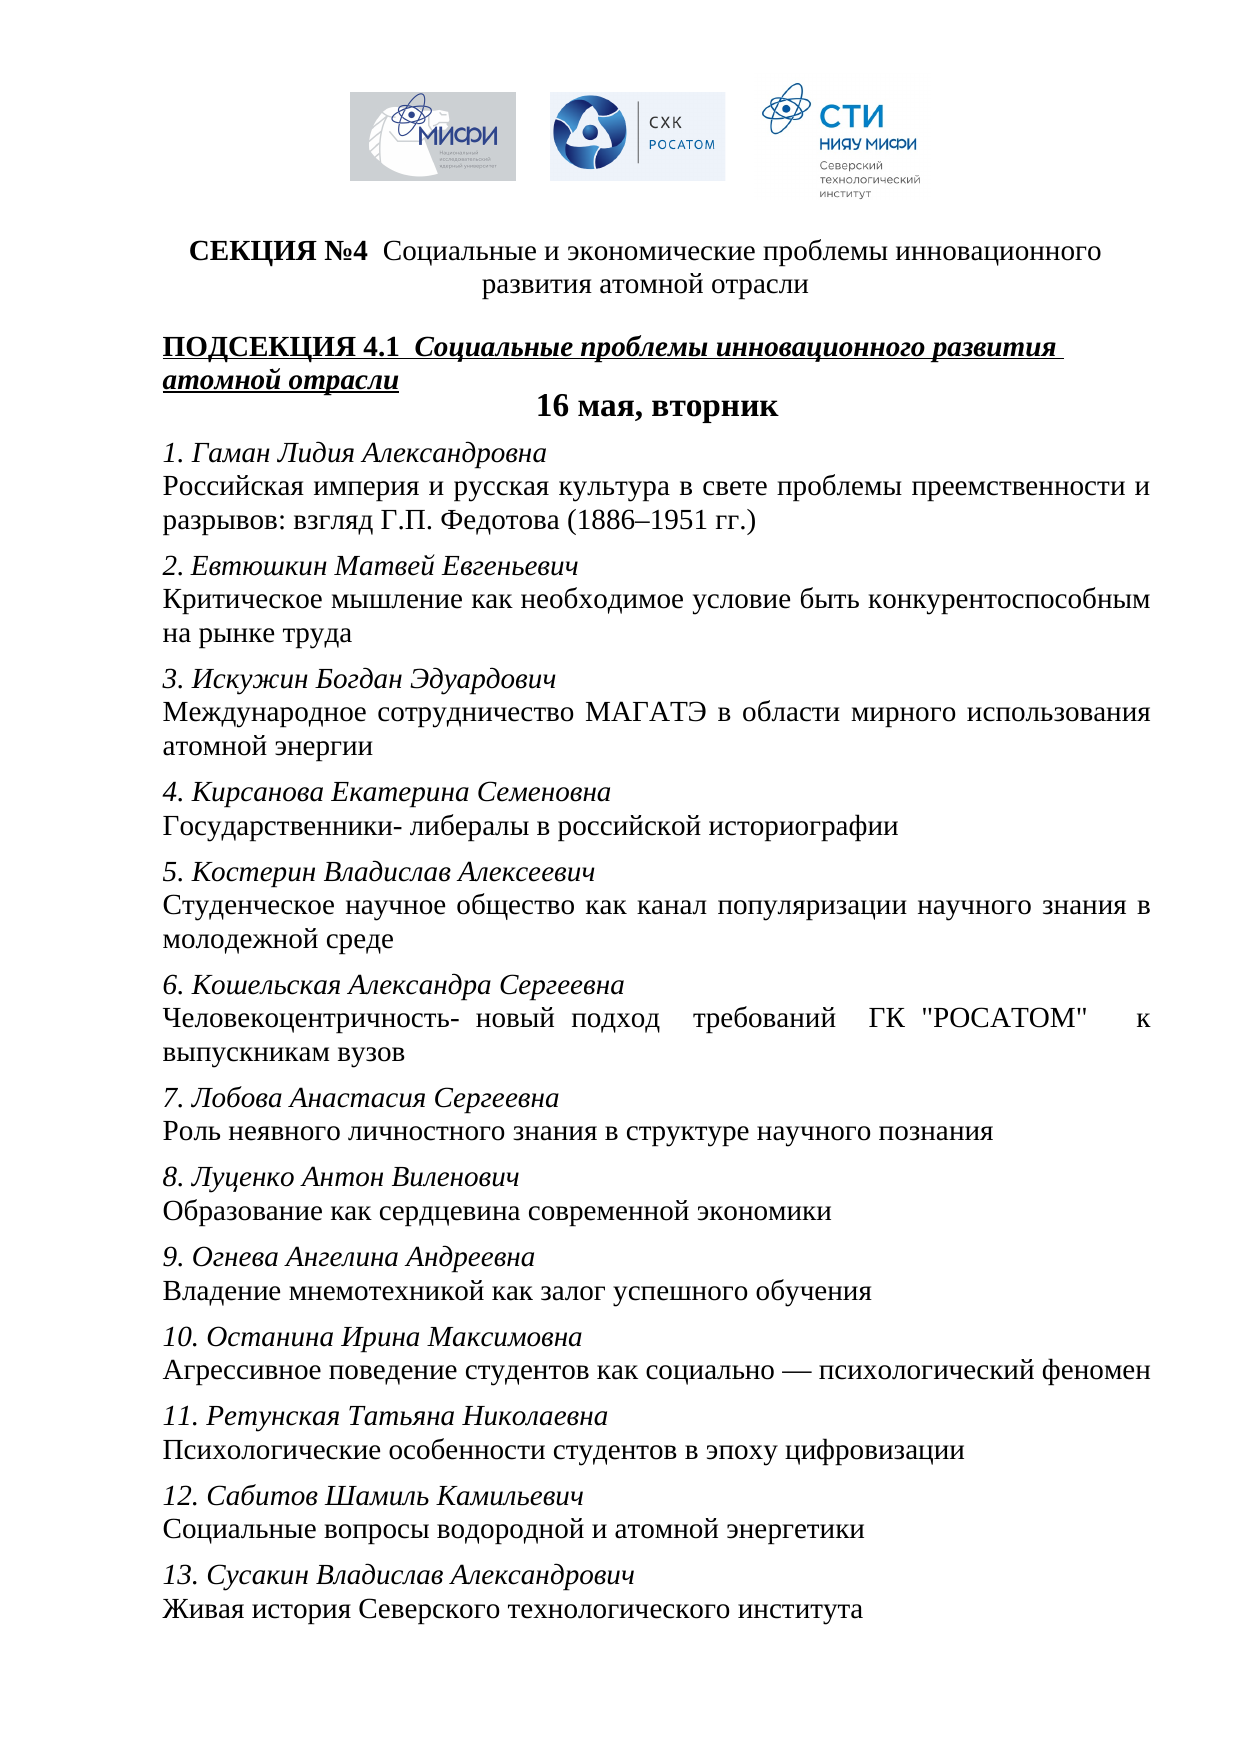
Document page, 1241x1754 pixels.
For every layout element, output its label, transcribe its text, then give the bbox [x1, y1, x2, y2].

text СЕКЦИЯ №4 Социальные и экономические проблемы инновационного развития атомной отрасли [162, 233, 1128, 300]
text Социальные вопросы водородной и атомной энергетики [162, 1511, 1152, 1545]
text Студенческое научное общество как канал популяризации научного знания в молодежной среде [162, 887, 1152, 954]
text 1. Гаман Лидия Александровна [162, 435, 1152, 468]
text 12. Сабитов Шамиль Камильевич [162, 1478, 1152, 1511]
text Агрессивное поведение студентов как социально — психологический феномен [162, 1352, 1152, 1386]
text 6. Кошельская Александра Сергеевна [162, 967, 1152, 1000]
text 7. Лобова Анастасия Сергеевна [162, 1080, 1152, 1113]
text Психологические особенности студентов в эпоху цифровизации [162, 1432, 1152, 1465]
picture [350, 92, 516, 181]
text Роль неявного личностного знания в структуре научного познания [162, 1113, 1152, 1147]
text Образование как сердцевина современной экономики [162, 1193, 1152, 1227]
text 9. Огнева Ангелина Андреевна [162, 1239, 1152, 1273]
text 13. Сусакин Владислав Александрович [162, 1557, 1152, 1591]
text Российская империя и русская культура в свете проблемы преемственности и разрывов: взгляд Г.П. Федотова (1886–1951 гг.) [162, 468, 1152, 535]
text ПОДСЕКЦИЯ 4.1 Социальные проблемы инновационного развития атомной отрасли [162, 329, 1152, 396]
text Критическое мышление как необходимое условие быть конкурентоспособным на рынке труда [162, 581, 1152, 648]
text Живая история Северского технологического института [162, 1591, 1152, 1624]
text 11. Ретунская Татьяна Николаевна [162, 1398, 1152, 1432]
picture [550, 92, 726, 181]
text Владение мнемотехникой как залог успешного обучения [162, 1273, 1152, 1306]
text 5. Костерин Владислав Алексеевич [162, 854, 1152, 887]
text Человекоцентричность- новый подход требований ГК "РОСАТОМ" к выпускникам вузов [162, 1000, 1152, 1067]
text 4. Кирсанова Екатерина Семеновна [162, 774, 1152, 808]
text 2. Евтюшкин Матвей Евгеньевич [162, 548, 1152, 581]
text 8. Луценко Антон Виленович [162, 1159, 1152, 1193]
text Государственники- либералы в российской историографии [162, 808, 1152, 841]
picture [753, 73, 932, 200]
text 10. Останина Ирина Максимовна [162, 1319, 1152, 1352]
text 16 мая, вторник [162, 396, 1152, 422]
text Международное сотрудничество МАГАТЭ в области мирного использования атомной энергии [162, 694, 1152, 762]
text 3. Искужин Богдан Эдуардович [162, 661, 1152, 694]
